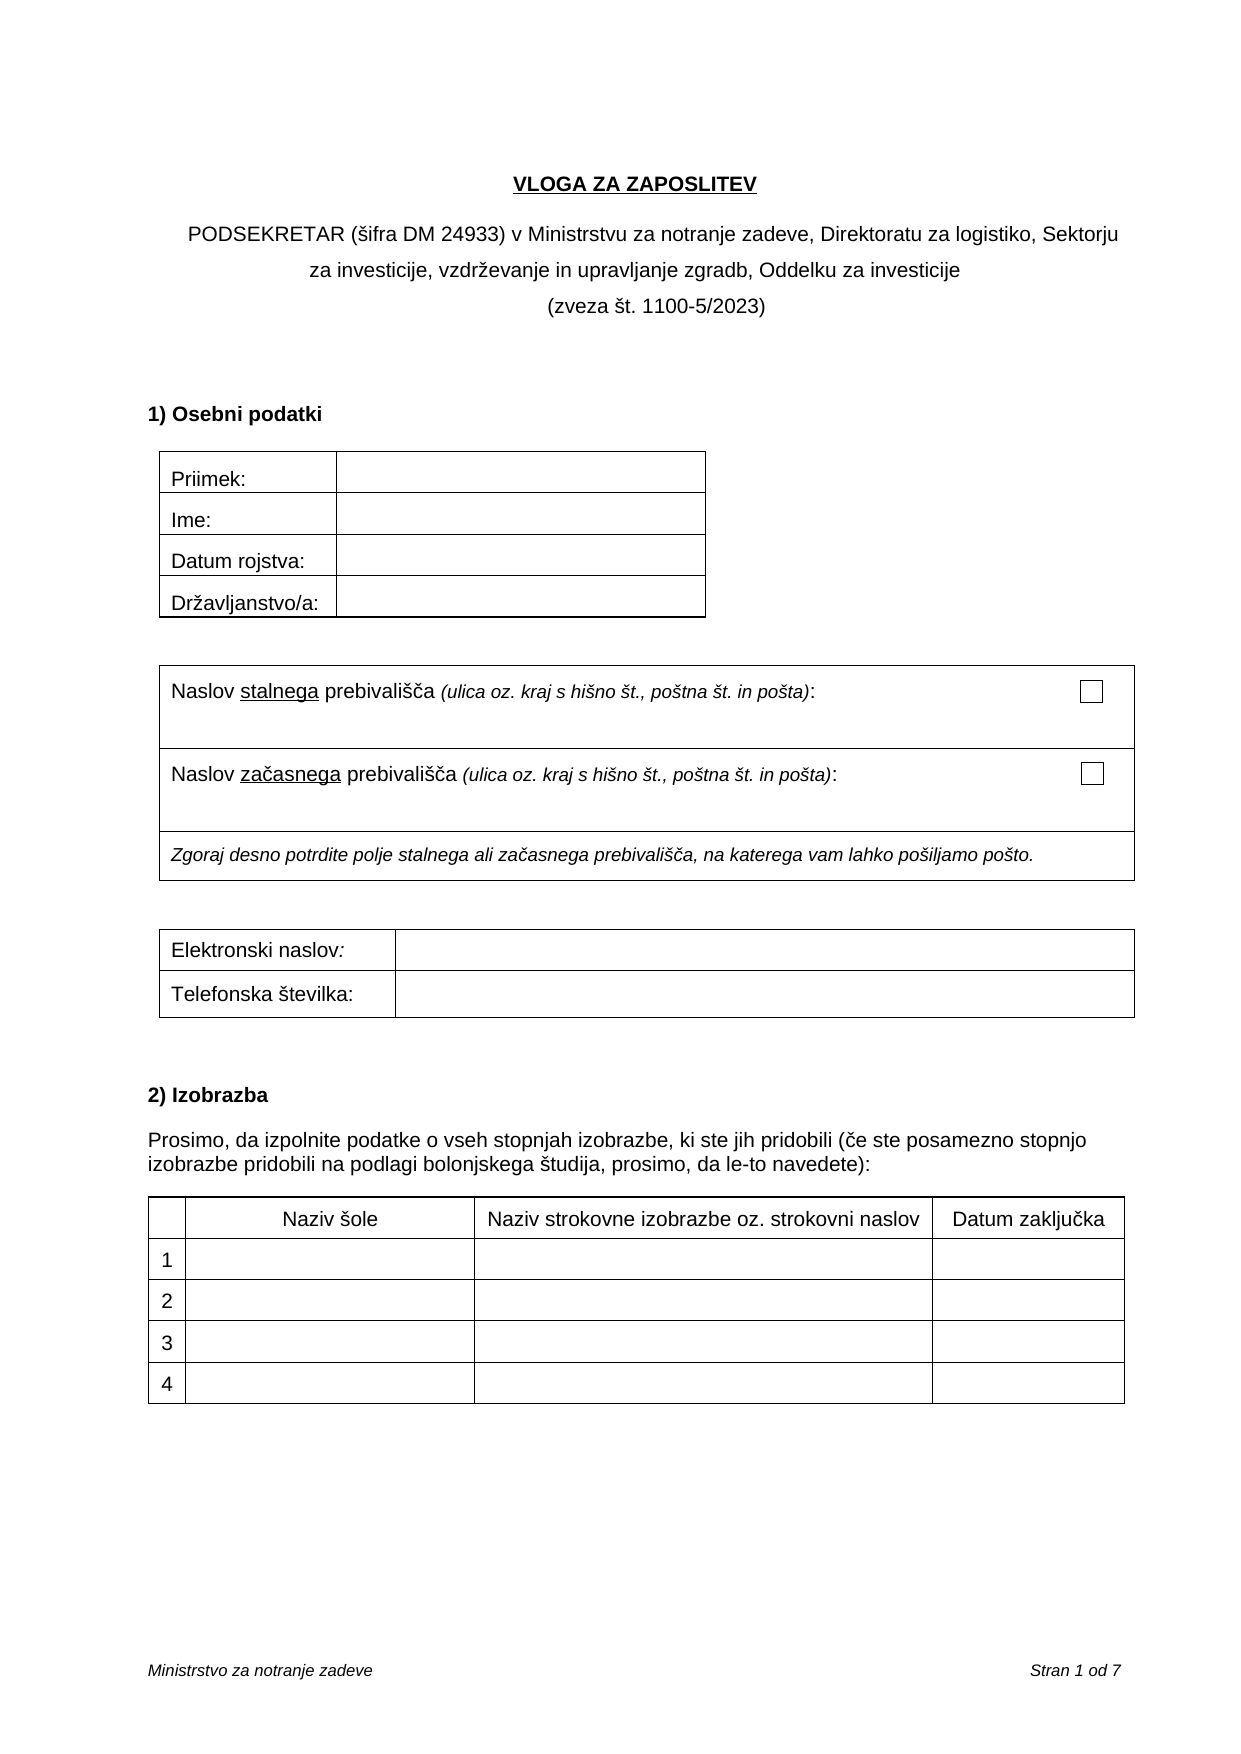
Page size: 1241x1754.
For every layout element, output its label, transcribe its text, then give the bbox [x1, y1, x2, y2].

table_cell Datum rojstva: [160, 535, 336, 575]
table_cell [337, 576, 705, 616]
table_header Naslov stalnega prebivališča (ulica oz. kraj s hišno št., poštna št. in pošta): [160, 666, 1134, 748]
title VLOGA ZA ZAPOSLITEV [148, 170, 1122, 197]
table_header Naziv šole [186, 1198, 474, 1238]
table_header [396, 930, 1134, 970]
table_cell [186, 1280, 474, 1320]
table_cell [933, 1239, 1124, 1279]
table_cell Telefonska številka: [160, 971, 395, 1017]
table_cell [186, 1363, 474, 1403]
table_cell [475, 1280, 932, 1320]
title PODSEKRETAR (šifra DM 24933) v Ministrstvu za notranje zadeve, Direktoratu za logistiko, Sektorju za investicije, vzdrževanje in upravljanje zgradb, Oddelku za investicije [148, 222, 1122, 282]
title (zveza št. 1100-5/2023) [148, 294, 1122, 318]
table_cell Ime: [160, 493, 336, 534]
table_cell Državljanstvo/a: [160, 576, 336, 616]
table_cell [933, 1363, 1124, 1403]
table_cell [475, 1363, 932, 1403]
table_cell [933, 1280, 1124, 1320]
table_header [149, 1198, 185, 1238]
table_cell [396, 971, 1134, 1017]
table_cell [186, 1321, 474, 1362]
table_header Elektronski naslov: [160, 930, 395, 970]
table_cell [475, 1239, 932, 1279]
table_header Priimek: [160, 452, 336, 492]
table_cell [186, 1239, 474, 1279]
table_header Datum zaključka [933, 1198, 1124, 1238]
table_cell Zgoraj desno potrdite polje stalnega ali začasnega prebivališča, na katerega vam lahko pošiljamo pošto. [160, 832, 1134, 879]
table_cell 2 [149, 1280, 185, 1320]
table_cell 4 [149, 1363, 185, 1403]
table_cell 3 [149, 1321, 185, 1362]
table_header [337, 452, 705, 492]
table_header Naziv strokovne izobrazbe oz. strokovni naslov [475, 1198, 932, 1238]
text 2) Izobrazba [148, 1083, 1122, 1107]
table_cell [337, 493, 705, 534]
table_cell [933, 1321, 1124, 1362]
text 1) Osebni podatki [148, 402, 1122, 426]
table_cell [337, 535, 705, 575]
table_cell Naslov začasnega prebivališča (ulica oz. kraj s hišno št., poštna št. in pošta): [160, 749, 1134, 831]
table_cell 1 [149, 1239, 185, 1279]
text Prosimo, da izpolnite podatke o vseh stopnjah izobrazbe, ki ste jih pridobili (če ste posamezno stopnjo izobrazbe pridobili na podlagi bolonjskega študija, prosimo, da le-to navedete): [148, 1128, 1122, 1176]
table_cell [475, 1321, 932, 1362]
